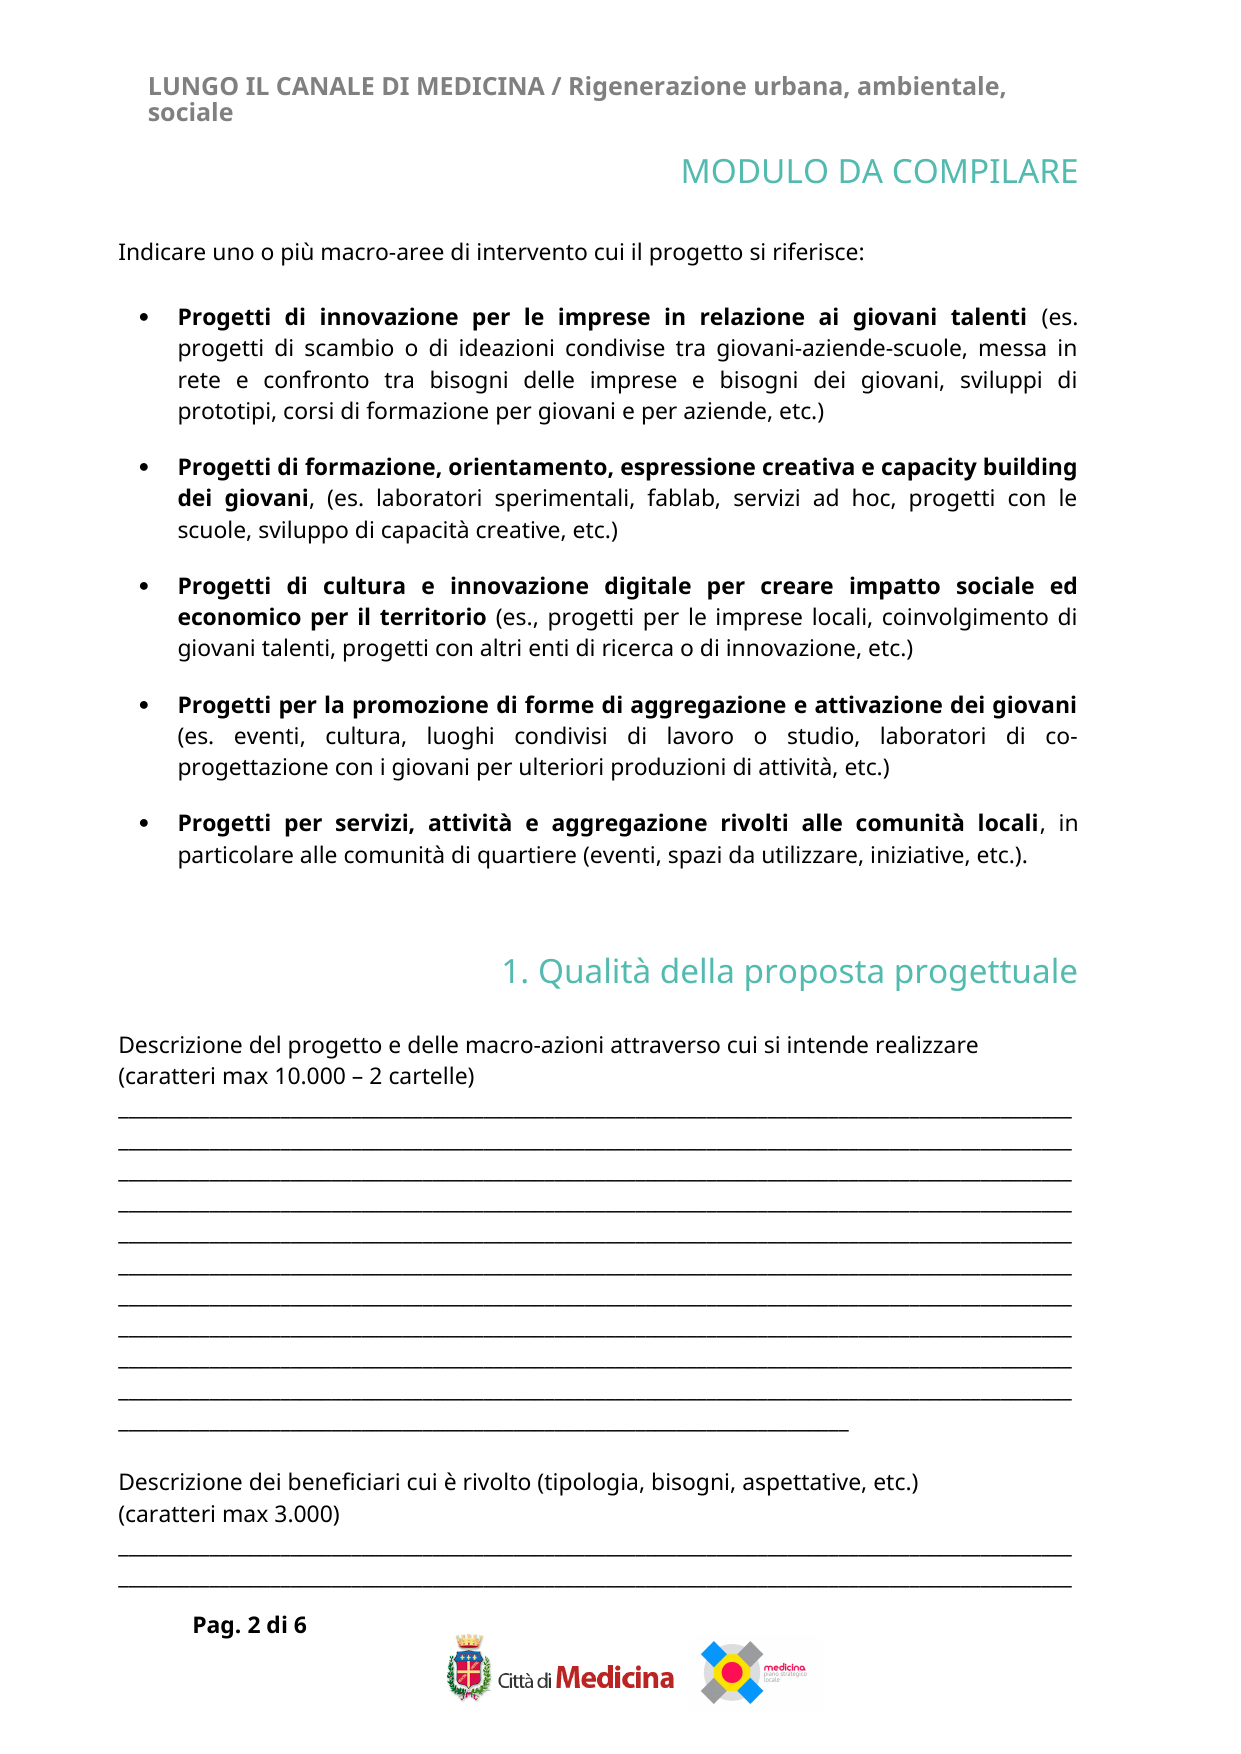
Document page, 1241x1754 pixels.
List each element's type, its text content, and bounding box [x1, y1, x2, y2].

subtitle 1. Qualità della proposta progettuale [118, 948, 1078, 994]
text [118, 1529, 1078, 1591]
text Indicare uno o più macro-aree di intervento cui il progetto si riferisce: [118, 236, 1078, 267]
picture [445, 1633, 674, 1703]
picture [689, 1634, 824, 1712]
text (caratteri max 10.000 – 2 cartelle) [118, 1060, 1078, 1091]
text Descrizione del progetto e delle macro-azioni attraverso cui si intende realizzare [118, 1029, 1078, 1060]
list Progetti per la promozione di forme di aggregazione e attivazione dei giovani (es. eventi, cultura, luoghi condivisi di lavoro o studio, laboratori di co-progettazione con i giovani per ulteriori produzioni di attività, etc.) [140, 688, 1078, 782]
text (caratteri max 3.000) [118, 1498, 1078, 1529]
list Progetti per servizi, attività e aggregazione rivolti alle comunità locali, in particolare alle comunità di quartiere (eventi, spazi da utilizzare, iniziative, etc.). [140, 807, 1078, 870]
subtitle MODULO DA COMPILARE [118, 148, 1078, 193]
list Progetti di innovazione per le imprese in relazione ai giovani talenti (es. progetti di scambio o di ideazioni condivise tra giovani-aziende-scuole, messa in rete e confronto tra bisogni delle imprese e bisogni dei giovani, sviluppi di prototipi, corsi di formazione per giovani e per aziende, etc.) [140, 301, 1078, 426]
text Descrizione dei beneficiari cui è rivolto (tipologia, bisogni, aspettative, etc.) [118, 1466, 1078, 1498]
list Progetti di formazione, orientamento, espressione creativa e capacity building dei giovani, (es. laboratori sperimentali, fablab, servizi ad hoc, progetti con le scuole, sviluppo di capacità creative, etc.) [140, 451, 1078, 545]
list Progetti di cultura e innovazione digitale per creare impatto sociale ed economico per il territorio (es., progetti per le imprese locali, coinvolgimento di giovani talenti, progetti con altri enti di ricerca o di innovazione, etc.) [140, 570, 1078, 663]
